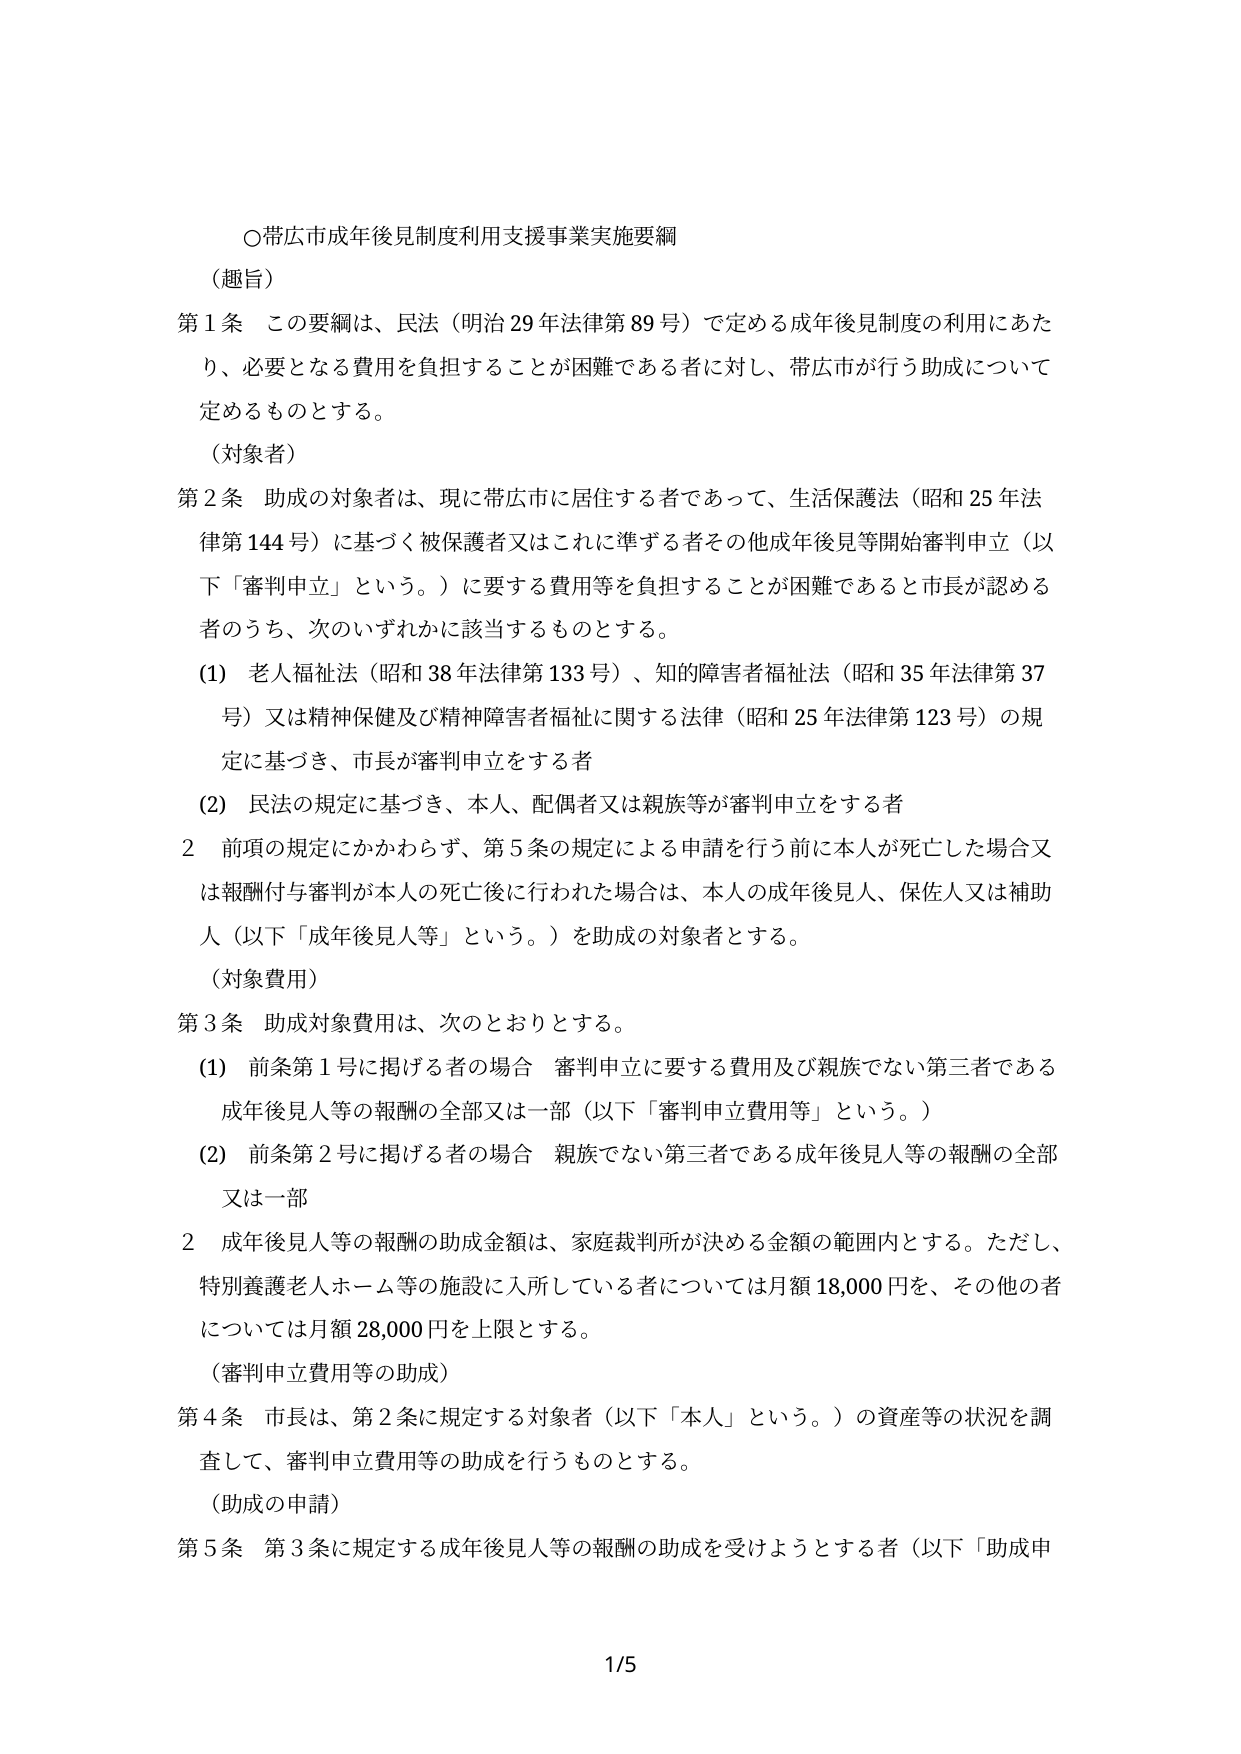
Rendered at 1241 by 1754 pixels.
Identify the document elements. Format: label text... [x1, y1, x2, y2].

text （対象者） [199, 425, 1063, 469]
text （趣旨） [199, 250, 1063, 294]
text ２ 成年後見人等の報酬の助成金額は、家庭裁判所が決める金額の範囲内とする。ただし、特別養護老人ホーム等の施設に入所している者については月額18,000円を、その他の者については月額28,000円を上限とする。 [177, 1213, 1063, 1344]
text （審判申立費用等の助成） [199, 1344, 1063, 1388]
text (1) 老人福祉法（昭和38年法律第133号）、知的障害者福祉法（昭和35年法律第37号）又は精神保健及び精神障害者福祉に関する法律（昭和25年法律第123号）の規定に基づき、市長が審判申立をする者 [199, 644, 1063, 775]
text ２ 前項の規定にかかわらず、第５条の規定による申請を行う前に本人が死亡した場合又は報酬付与審判が本人の死亡後に行われた場合は、本人の成年後見人、保佐人又は補助人（以下「成年後見人等」という。）を助成の対象者とする。 [177, 819, 1063, 950]
text ○帯広市成年後見制度利用支援事業実施要綱 [243, 207, 1063, 250]
text (2) 前条第２号に掲げる者の場合 親族でない第三者である成年後見人等の報酬の全部又は一部 [199, 1125, 1063, 1213]
text 第１条 この要綱は、民法（明治29年法律第89号）で定める成年後見制度の利用にあたり、必要となる費用を負担することが困難である者に対し、帯広市が行う助成について定めるものとする。 [177, 294, 1063, 425]
text 第３条 助成対象費用は、次のとおりとする。 [177, 994, 1063, 1038]
text (2) 民法の規定に基づき、本人、配偶者又は親族等が審判申立をする者 [199, 775, 1063, 819]
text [177, 1519, 1063, 1563]
text （助成の申請） [199, 1475, 1063, 1519]
text (1) 前条第１号に掲げる者の場合 審判申立に要する費用及び親族でない第三者である成年後見人等の報酬の全部又は一部（以下「審判申立費用等」という。） [199, 1038, 1063, 1125]
text 第４条 市長は、第２条に規定する対象者（以下「本人」という。）の資産等の状況を調査して、審判申立費用等の助成を行うものとする。 [177, 1388, 1063, 1475]
text 第２条 助成の対象者は、現に帯広市に居住する者であって、生活保護法（昭和25年法律第144号）に基づく被保護者又はこれに準ずる者その他成年後見等開始審判申立（以下「審判申立」という。）に要する費用等を負担することが困難であると市長が認める者のうち、次のいずれかに該当するものとする。 [177, 469, 1063, 644]
text （対象費用） [199, 950, 1063, 994]
